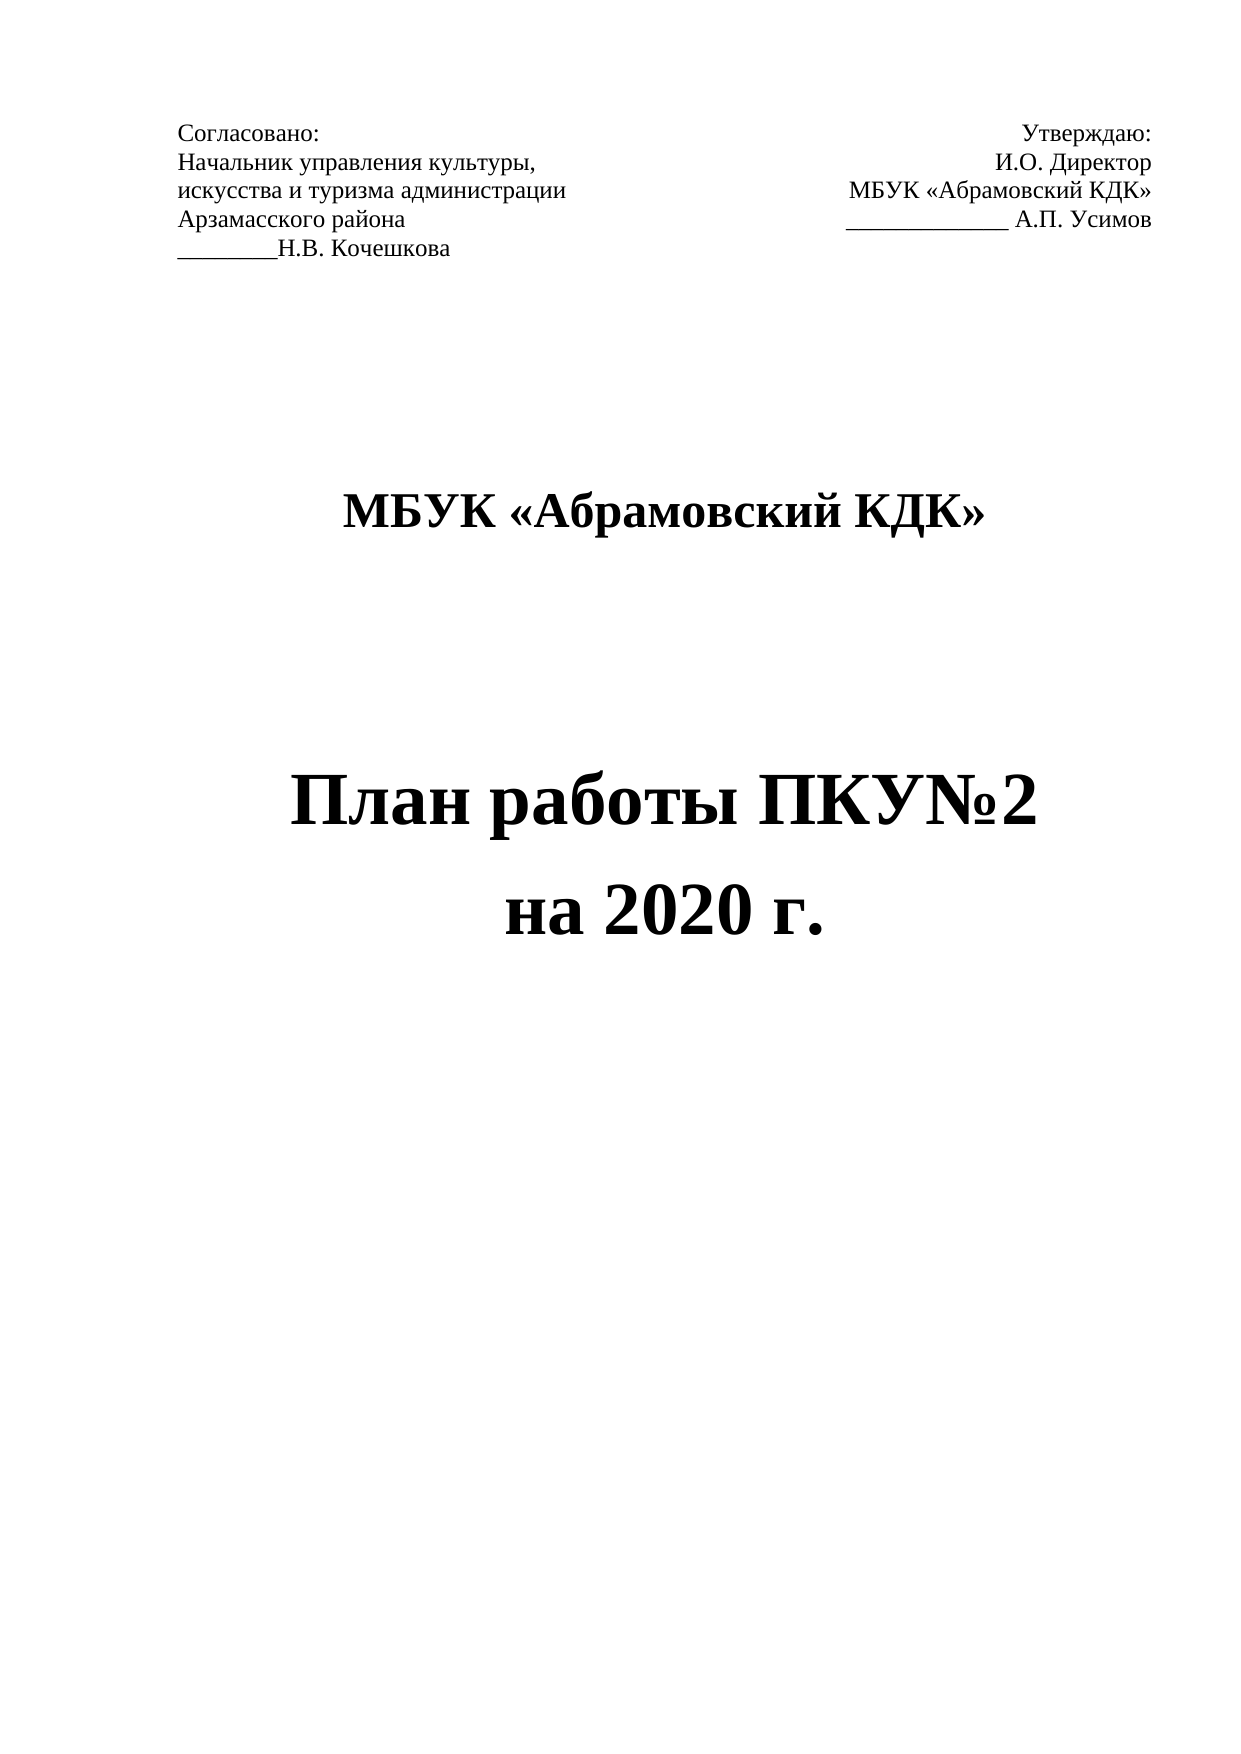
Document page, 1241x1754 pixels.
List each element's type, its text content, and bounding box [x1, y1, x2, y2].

text _____________ А.П. Усимов [701, 204, 1152, 233]
text на 2020 г. [177, 864, 1152, 951]
text И.О. Директор [701, 147, 1152, 176]
text МБУК «Абрамовский КДК» [701, 176, 1152, 204]
text Арзамасского района [177, 204, 627, 233]
text Начальник управления культуры, искусства и туризма администрации [177, 147, 627, 204]
text Согласовано: [177, 118, 627, 147]
text Утверждаю: [701, 118, 1152, 147]
text МБУК «Абрамовский КДК» [177, 480, 1152, 538]
text План работы ПКУ№2 [177, 754, 1152, 841]
text ________Н.В. Кочешкова [177, 233, 1152, 262]
